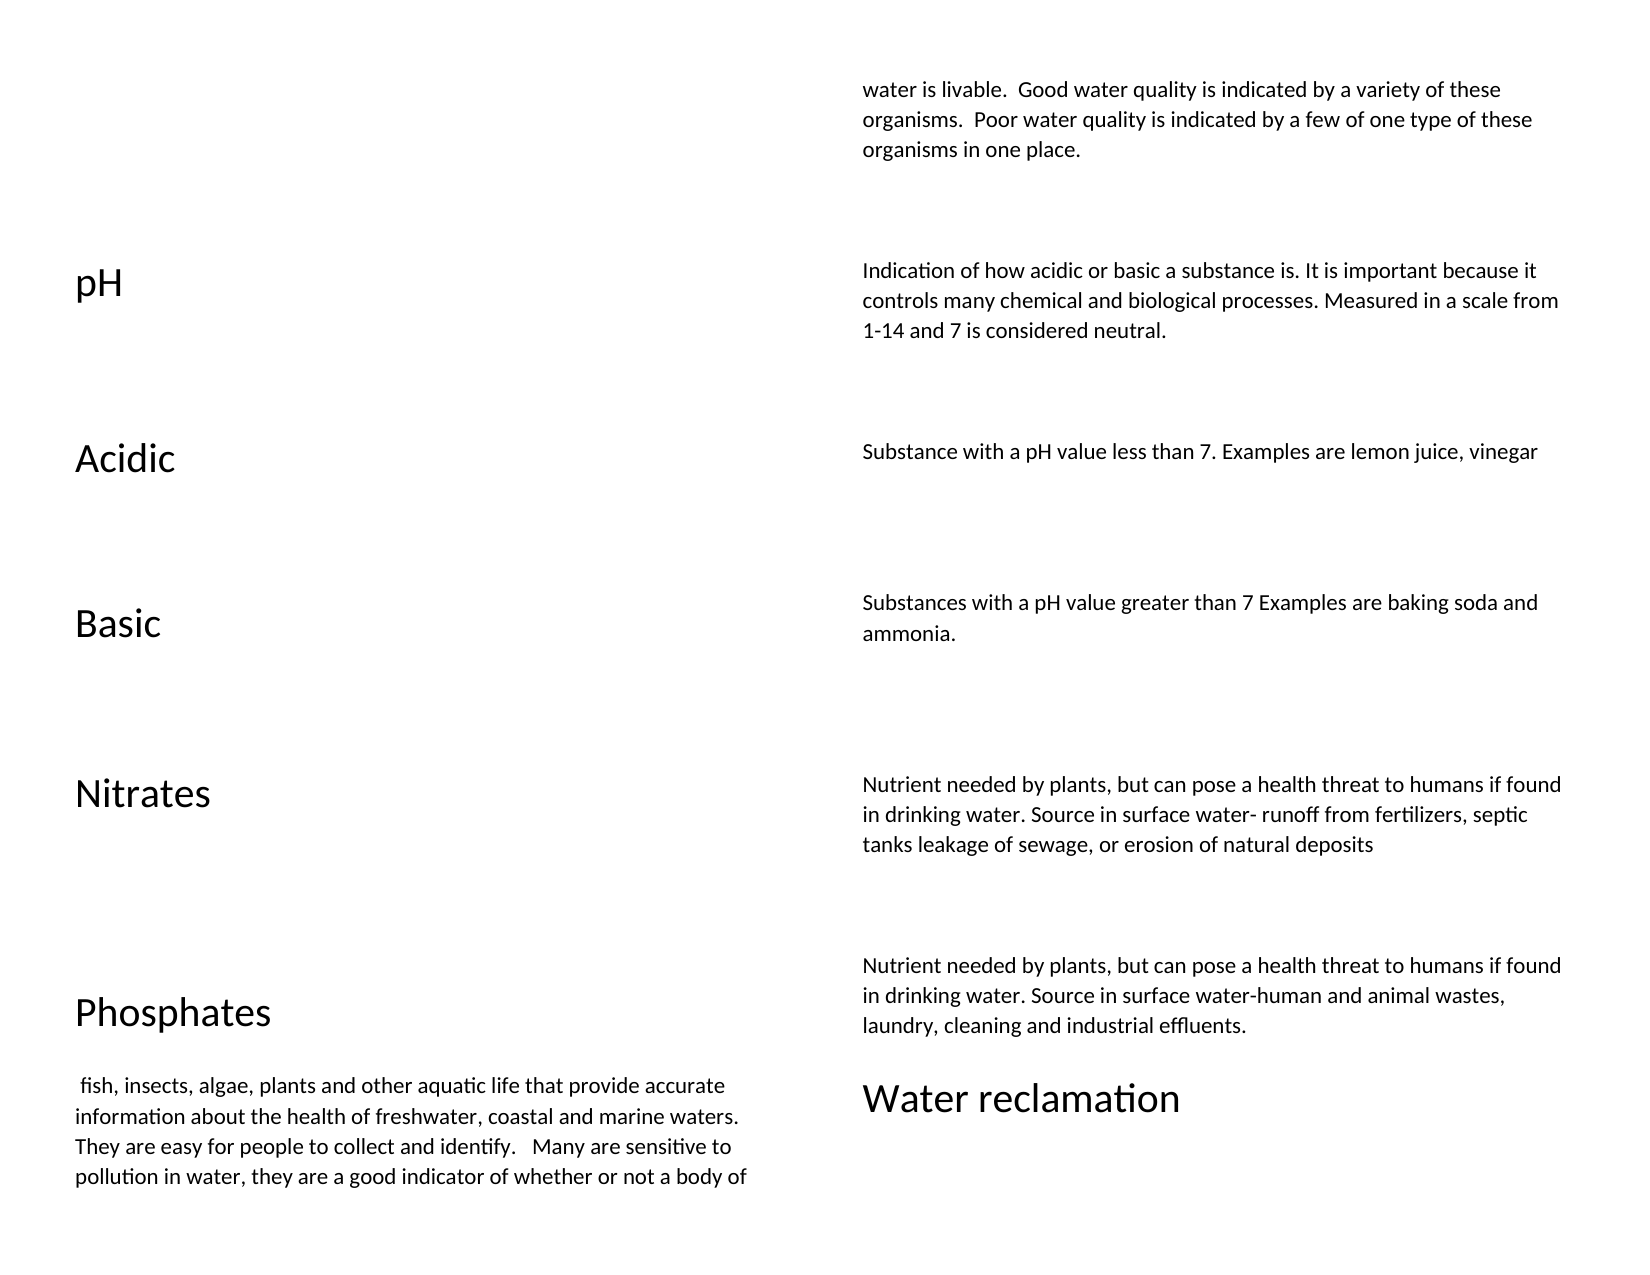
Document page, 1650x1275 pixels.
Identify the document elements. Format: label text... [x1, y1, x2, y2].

text Nutrient needed by plants, but can pose a health threat to humans if found in drinking water. Source in surface water- runoff from fertilizers, septic tanks leakage of sewage, or erosion of natural deposits [862, 770, 1575, 858]
text Nutrient needed by plants, but can pose a health threat to humans if found in drinking water. Source in surface water-human and animal wastes, laundry, cleaning and industrial effluents. [862, 951, 1575, 1039]
text Phosphates [75, 986, 787, 1037]
text Acidic [75, 432, 787, 483]
text Water reclamation [862, 1072, 1575, 1123]
text Substance with a pH value less than 7. Examples are lemon juice, vinegar [862, 437, 1575, 466]
text pH [75, 256, 787, 307]
text fish, insects, algae, plants and other aquatic life that provide accurate information about the health of freshwater, coastal and marine waters. They are easy for people to collect and identify. Many are sensitive to pollution in water, they are a good indicator of whether or not a body of water is livable. Good water quality is indicated by a variety of these organisms. Poor water quality is indicated by a few of one type of these organisms in one place. [862, 75, 1575, 163]
text fish, insects, algae, plants and other aquatic life that provide accurate information about the health of freshwater, coastal and marine waters. They are easy for people to collect and identify. Many are sensitive to pollution in water, they are a good indicator of whether or not a body of water is livable. Good water quality is indicated by a variety of these organisms. Poor water quality is indicated by a few of one type of these organisms in one place. [75, 1072, 787, 1190]
text Indication of how acidic or basic a substance is. It is important because it controls many chemical and biological processes. Measured in a scale from 1-14 and 7 is considered neutral. [862, 256, 1575, 345]
text Nitrates [75, 767, 787, 818]
text Substances with a pH value greater than 7 Examples are baking soda and ammonia. [862, 588, 1575, 647]
text Basic [75, 597, 787, 647]
